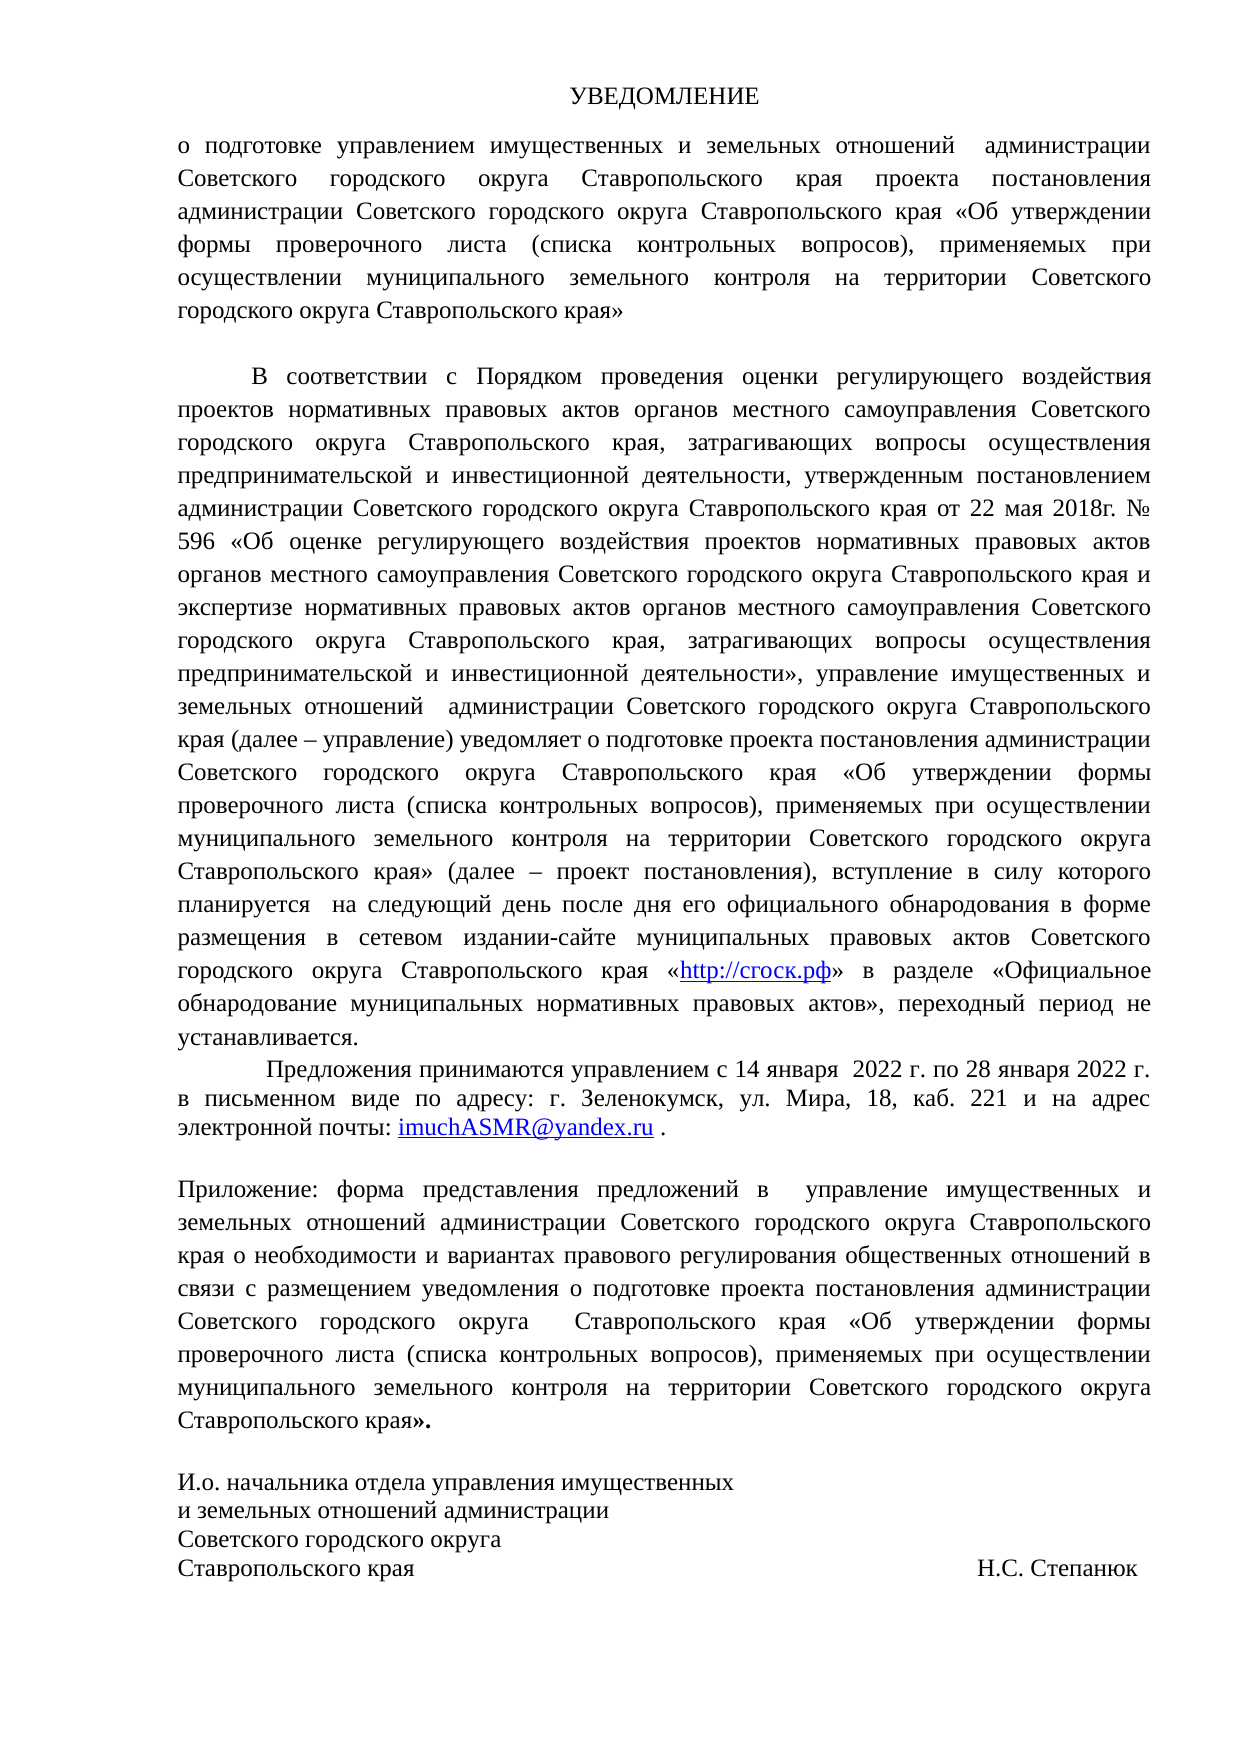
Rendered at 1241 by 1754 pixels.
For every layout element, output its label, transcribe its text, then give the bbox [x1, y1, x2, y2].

subtitle о подготовке управлением имущественных и земельных отношений администрации Советского городского округа Ставропольского края проекта постановления администрации Советского городского округа Ставропольского края «Об утверждении формы проверочного листа (списка контрольных вопросов), применяемых при осуществлении муниципального земельного контроля на территории Советского городского округа Ставропольского края» [177, 130, 1152, 324]
text И.о. начальника отдела управления имущественных [177, 1467, 1152, 1496]
subtitle Приложение: форма представления предложений в управление имущественных и земельных отношений администрации Советского городского округа Ставропольского края о необходимости и вариантах правового регулирования общественных отношений в связи с размещением уведомления о подготовке проекта постановления администрации Советского городского округа Ставропольского края «Об утверждении формы проверочного листа (списка контрольных вопросов), применяемых при осуществлении муниципального земельного контроля на территории Советского городского округа Ставропольского края». [177, 1174, 1152, 1434]
title Предложения принимаются управлением с 14 января 2022 г. по 28 января 2022 г. в письменном виде по адресу: г. Зеленокумск, ул. Мира, 18, каб. 221 и на адрес электронной почты: imuchASMR@yandex.ru . [177, 1054, 1152, 1141]
text Ставропольского края Н.С. Степанюк [177, 1553, 1152, 1582]
text Советского городского округа [177, 1524, 1152, 1553]
text УВЕДОМЛЕНИЕ [177, 84, 1152, 109]
text и земельных отношений администрации [177, 1496, 1152, 1524]
subtitle В соответствии с Порядком проведения оценки регулирующего воздействия проектов нормативных правовых актов органов местного самоуправления Советского городского округа Ставропольского края, затрагивающих вопросы осуществления предпринимательской и инвестиционной деятельности, утвержденным постановлением администрации Советского городского округа Ставропольского края от 22 мая 2018г. № 596 «Об оценке регулирующего воздействия проектов нормативных правовых актов органов местного самоуправления Советского городского округа Ставропольского края и экспертизе нормативных правовых актов органов местного самоуправления Советского городского округа Ставропольского края, затрагивающих вопросы осуществления предпринимательской и инвестиционной деятельности», управление имущественных и земельных отношений администрации Советского городского округа Ставропольского края (далее – управление) уведомляет о подготовке проекта постановления администрации Советского городского округа Ставропольского края «Об утверждении формы проверочного листа (списка контрольных вопросов), применяемых при осуществлении муниципального земельного контроля на территории Советского городского округа Ставропольского края» (далее – проект постановления), вступление в силу которого планируется на следующий день после дня его официального обнародования в форме размещения в сетевом издании-сайте муниципальных правовых актов Советского городского округа Ставропольского края «http://сгоск.рф» в разделе «Официальное обнародование муниципальных нормативных правовых актов», переходный период не устанавливается. [177, 361, 1152, 1050]
